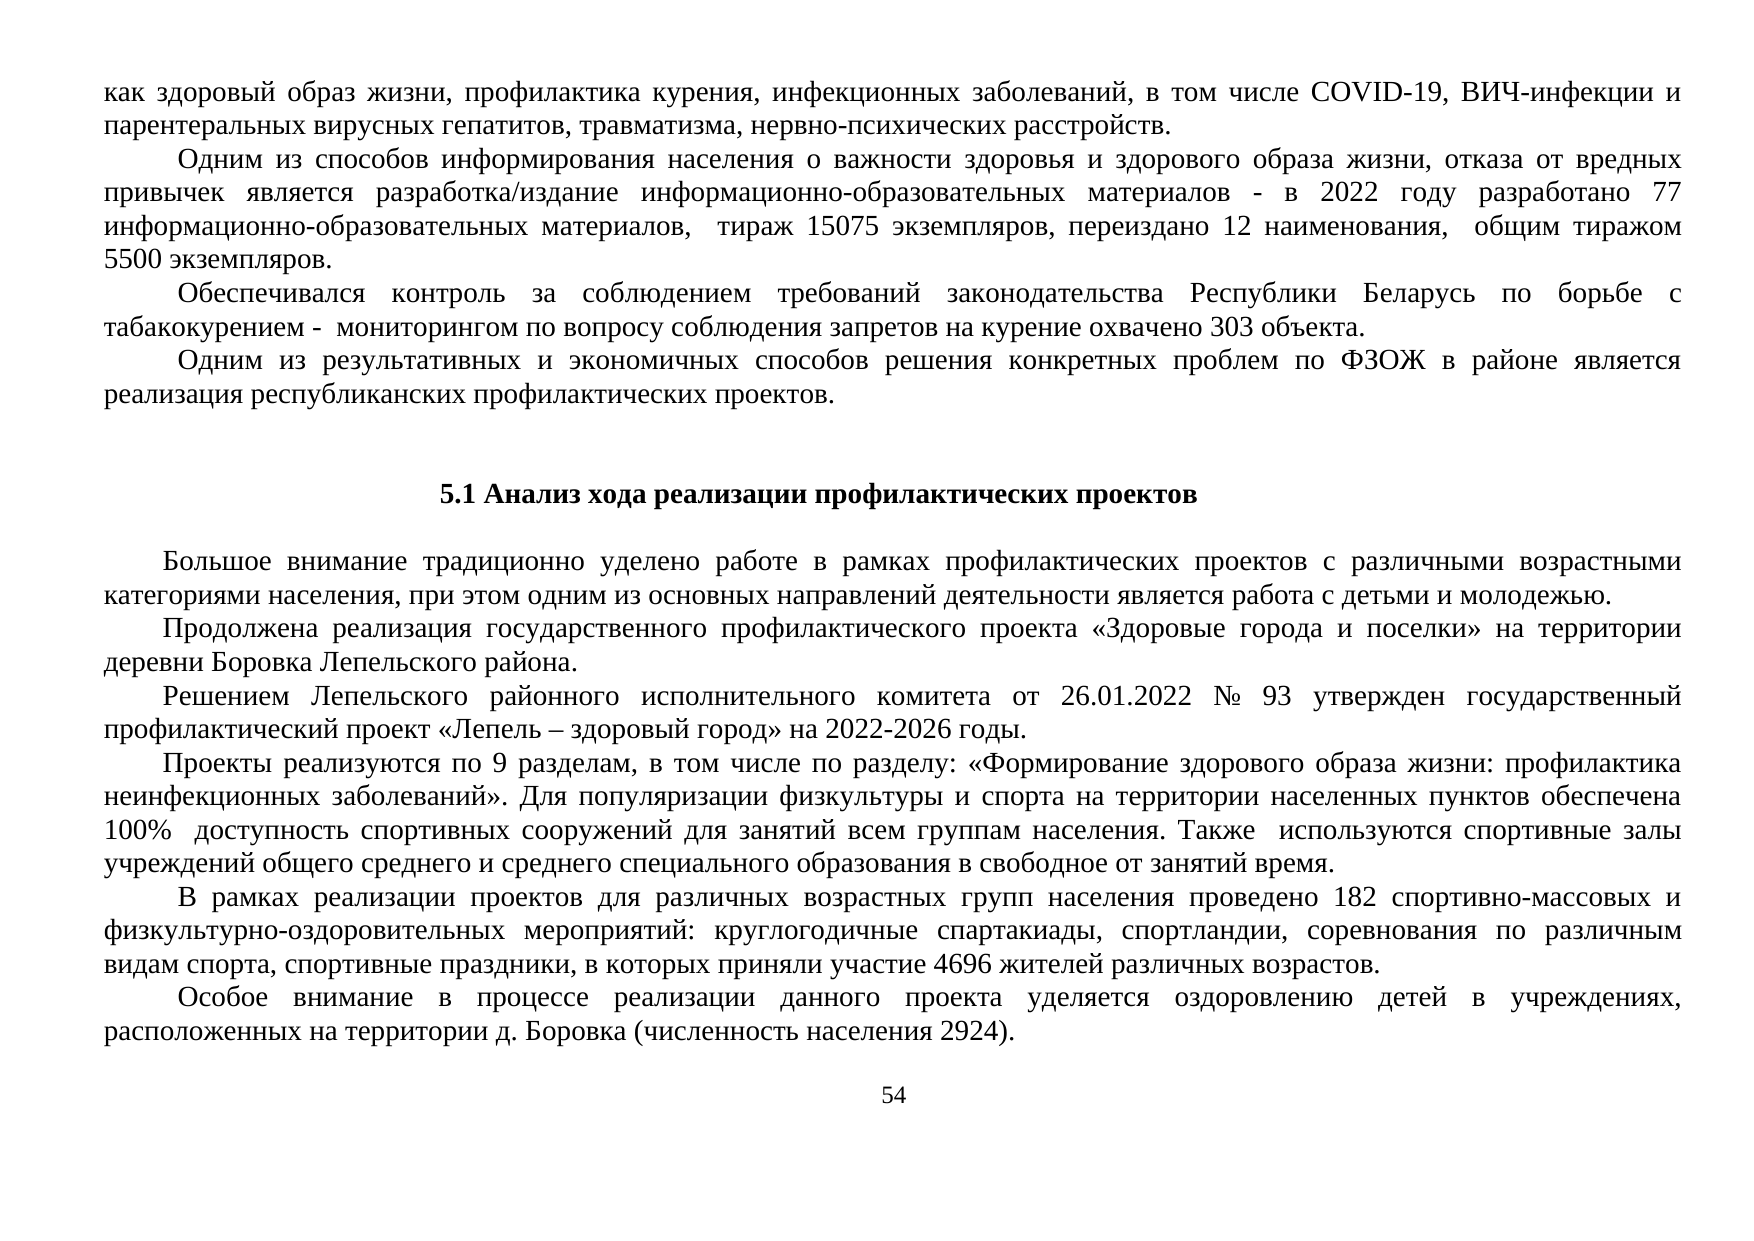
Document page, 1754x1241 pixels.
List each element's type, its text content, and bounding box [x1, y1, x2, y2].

text Обеспечивался контроль за соблюдением требований законодательства Республики Беларусь по борьбе с табакокурением - мониторингом по вопросу соблюдения запретов на курение охвачено 303 объекта. [103, 275, 1683, 342]
text Проекты реализуются по 9 разделам, в том числе по разделу: «Формирование здорового образа жизни: профилактика неинфекционных заболеваний». Для популяризации физкультуры и спорта на территории населенных пунктов обеспечена 100% доступность спортивных сооружений для занятий всем группам населения. Также используются спортивные залы учреждений общего среднего и среднего специального образования в свободное от занятий время. [103, 745, 1683, 879]
text Продолжена реализация государственного профилактического проекта «Здоровые города и поселки» на территории деревни Боровка Лепельского района. [103, 611, 1683, 678]
text Одним из результативных и экономичных способов решения конкретных проблем по ФЗОЖ в районе является реализация республиканских профилактических проектов. [103, 342, 1683, 409]
text Особое внимание в процессе реализации данного проекта уделяется оздоровлению детей в учреждениях, расположенных на территории д. Боровка (численность населения 2924). [103, 979, 1683, 1047]
text 5.1 Анализ хода реализации профилактических проектов [103, 476, 1683, 510]
text Решением Лепельского районного исполнительного комитета от 26.01.2022 № 93 утвержден государственный профилактический проект «Лепель – здоровый город» на 2022-2026 годы. [103, 678, 1683, 745]
text Одним из способов информирования населения о важности здоровья и здорового образа жизни, отказа от вредных привычек является разработка/издание информационно-образовательных материалов - в 2022 году разработано 77 информационно-образовательных материалов, тираж 15075 экземпляров, переиздано 12 наименования, общим тиражом 5500 экземпляров. [103, 141, 1683, 275]
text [103, 74, 1683, 141]
text Большое внимание традиционно уделено работе в рамках профилактических проектов с различными возрастными категориями населения, при этом одним из основных направлений деятельности является работа с детьми и молодежью. [103, 543, 1683, 611]
text В рамках реализации проектов для различных возрастных групп населения проведено 182 спортивно-массовых и физкультурно-оздоровительных мероприятий: круглогодичные спартакиады, спортландии, соревнования по различным видам спорта, спортивные праздники, в которых приняли участие 4696 жителей различных возрастов. [103, 879, 1683, 979]
